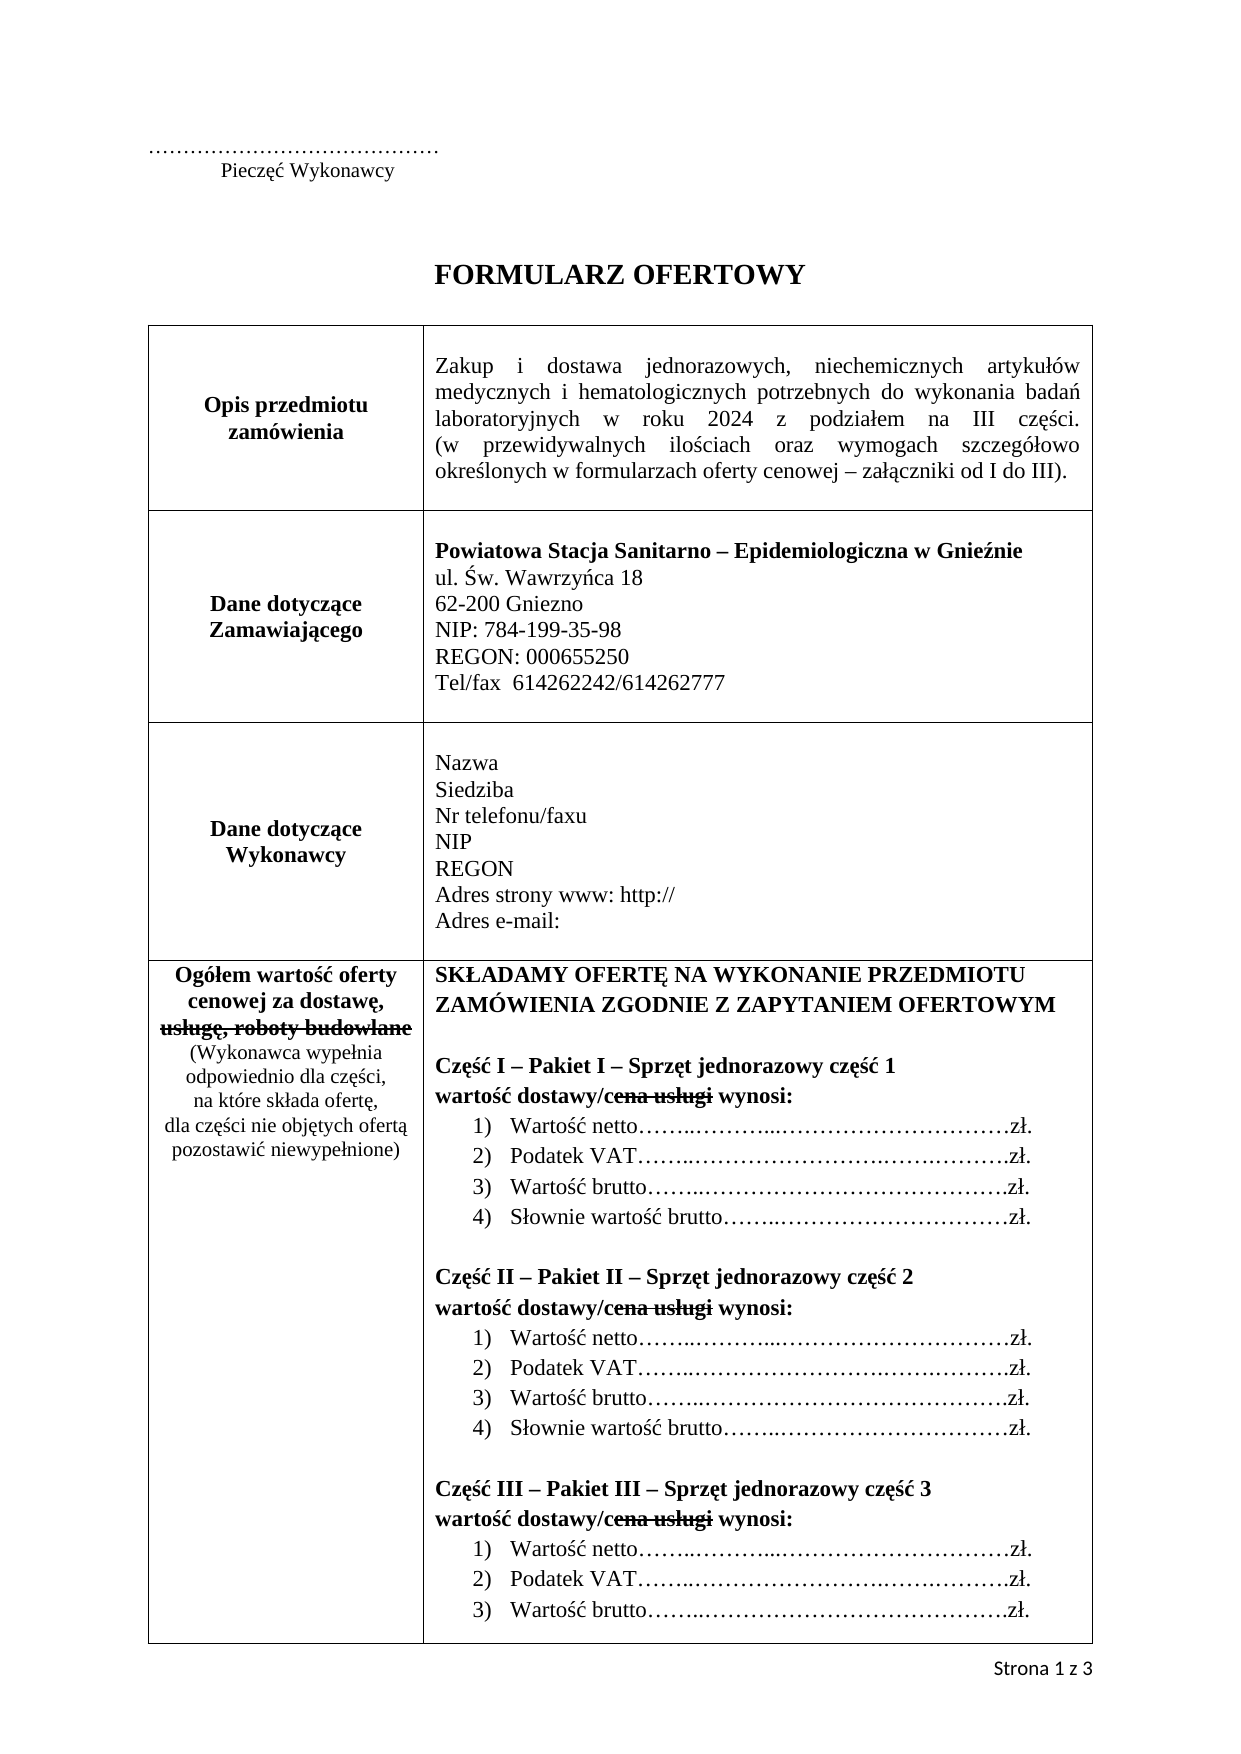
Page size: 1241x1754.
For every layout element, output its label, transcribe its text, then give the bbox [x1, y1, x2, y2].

table_cell Dane dotyczące Wykonawcy [149, 723, 423, 960]
table_header Zakup i dostawa jednorazowych, niechemicznych artykułów medycznych i hematologicznych potrzebnych do wykonania badań laboratoryjnych w roku 2024 z podziałem na III części. (w przewidywalnych ilościach oraz wymogach szczegółowo określonych w formularzach oferty cenowej – załączniki od I do III). [424, 326, 1092, 510]
text FORMULARZ OFERTOWY [148, 257, 1093, 291]
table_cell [149, 961, 423, 1642]
table_header Opis przedmiotu zamówienia [149, 326, 423, 510]
table_cell Nazwa Siedziba Nr telefonu/faxu NIP REGON Adres strony www: http:// Adres e-mail: [424, 723, 1092, 960]
text …………………………………… [148, 134, 1093, 158]
table_cell Powiatowa Stacja Sanitarno – Epidemiologiczna w Gnieźnie ul. Św. Wawrzyńca 18 62-200 Gniezno NIP: 784-199-35-98 REGON: 000655250 Tel/fax 614262242/614262777 [424, 511, 1092, 722]
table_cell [424, 961, 1092, 1642]
table_cell Dane dotyczące Zamawiającego [149, 511, 423, 722]
text Pieczęć Wykonawcy [148, 158, 1093, 182]
